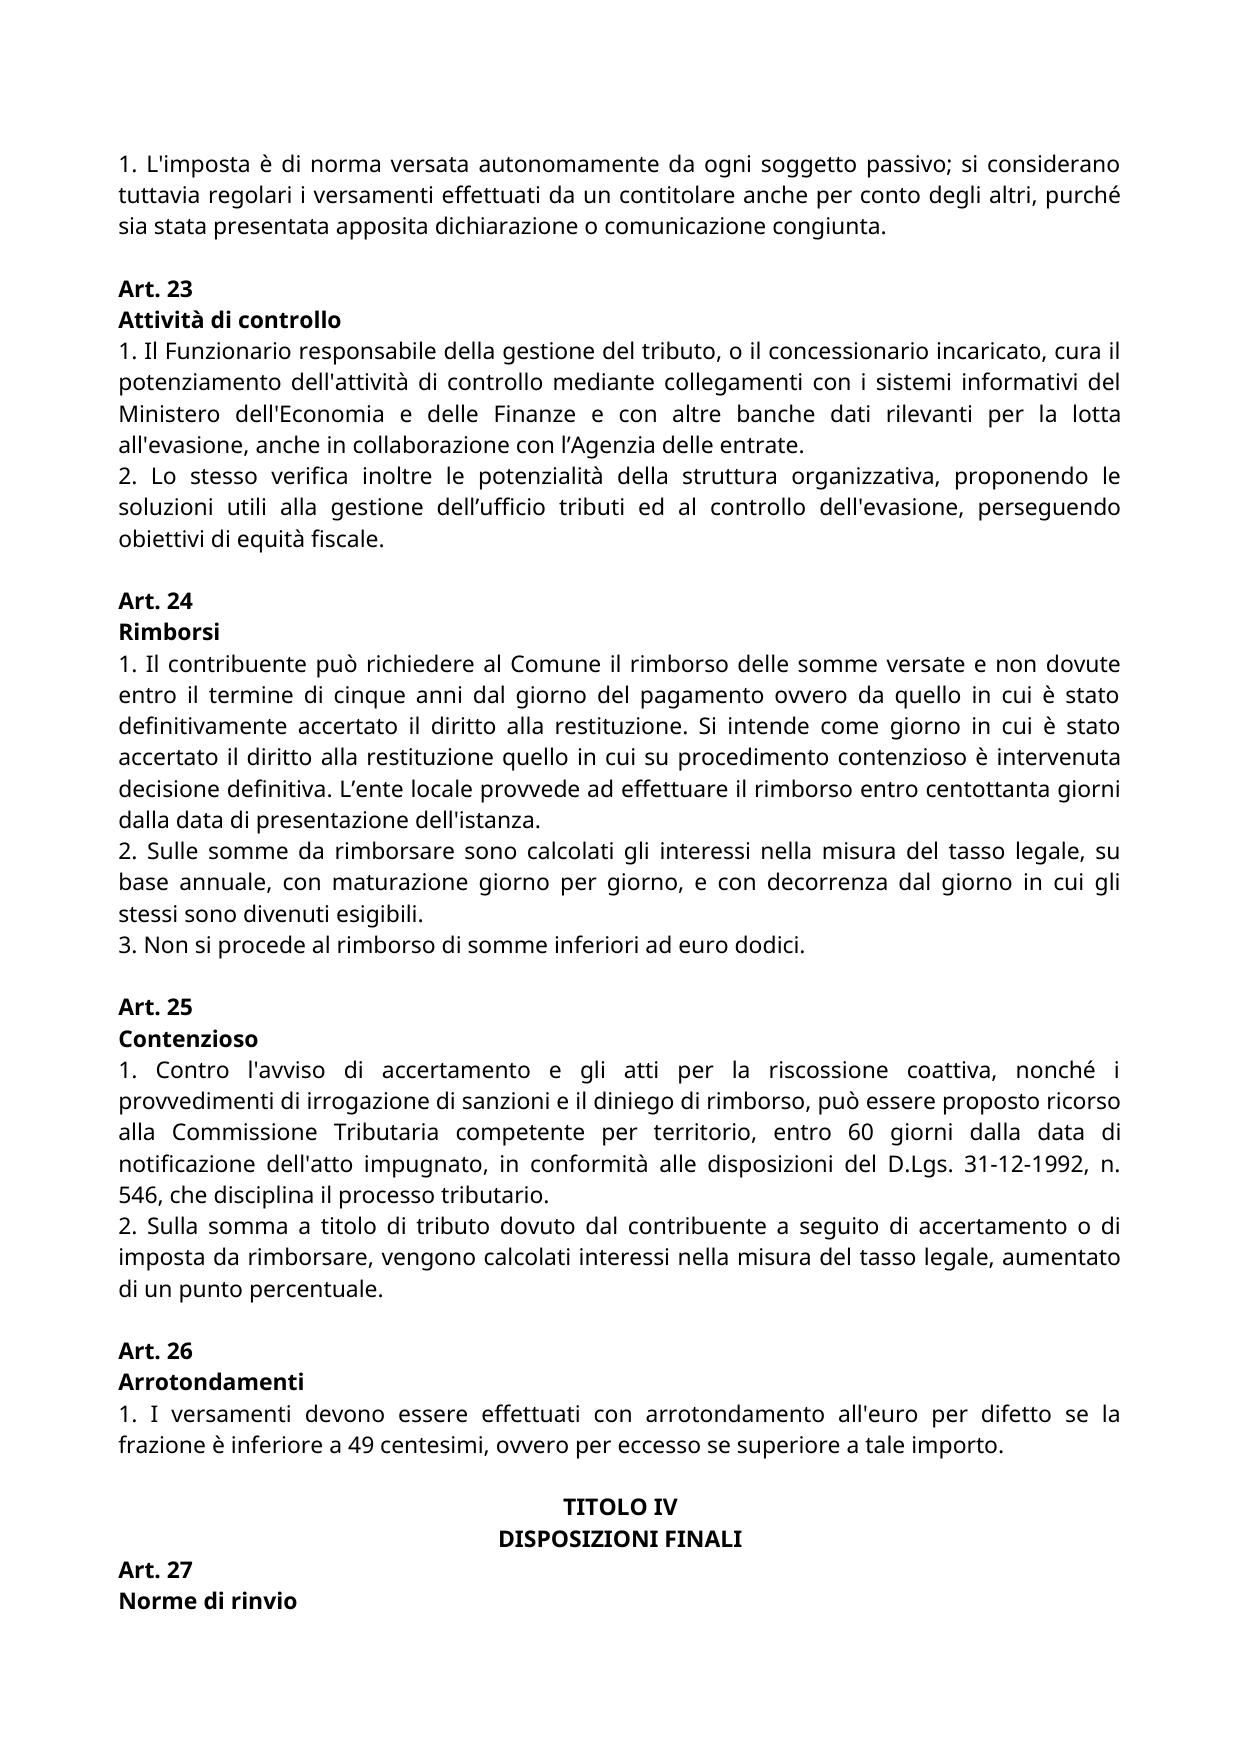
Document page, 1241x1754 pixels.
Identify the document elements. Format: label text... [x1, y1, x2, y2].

text Art. 27 [118, 1554, 1122, 1585]
text Norme di rinvio [118, 1585, 1122, 1616]
text Attività di controllo [118, 304, 1122, 335]
text Art. 24 [118, 585, 1122, 616]
text 1. Il Funzionario responsabile della gestione del tributo, o il concessionario incaricato, cura il potenziamento dell'attività di controllo mediante collegamenti con i sistemi informativi del Ministero dell'Economia e delle Finanze e con altre banche dati rilevanti per la lotta all'evasione, anche in collaborazione con l’Agenzia delle entrate. [118, 335, 1122, 460]
text 2. Sulle somme da rimborsare sono calcolati gli interessi nella misura del tasso legale, su base annuale, con maturazione giorno per giorno, e con decorrenza dal giorno in cui gli stessi sono divenuti esigibili. [118, 835, 1122, 929]
text DISPOSIZIONI FINALI [118, 1523, 1122, 1554]
text Art. 25 [118, 991, 1122, 1023]
text 1. Contro l'avviso di accertamento e gli atti per la riscossione coattiva, nonché i provvedimenti di irrogazione di sanzioni e il diniego di rimborso, può essere proposto ricorso alla Commissione Tributaria competente per territorio, entro 60 giorni dalla data di notificazione dell'atto impugnato, in conformità alle disposizioni del D.Lgs. 31-12-1992, n. 546, che disciplina il processo tributario. [118, 1054, 1122, 1210]
text 2. Sulla somma a titolo di tributo dovuto dal contribuente a seguito di accertamento o di imposta da rimborsare, vengono calcolati interessi nella misura del tasso legale, aumentato di un punto percentuale. [118, 1210, 1122, 1304]
text Art. 26 [118, 1335, 1122, 1366]
text 1. Il contribuente può richiedere al Comune il rimborso delle somme versate e non dovute entro il termine di cinque anni dal giorno del pagamento ovvero da quello in cui è stato definitivamente accertato il diritto alla restituzione. Si intende come giorno in cui è stato accertato il diritto alla restituzione quello in cui su procedimento contenzioso è intervenuta decisione definitiva. L’ente locale provvede ad effettuare il rimborso entro centottanta giorni dalla data di presentazione dell'istanza. [118, 648, 1122, 835]
text 1. I versamenti devono essere effettuati con arrotondamento all'euro per difetto se la frazione è inferiore a 49 centesimi, ovvero per eccesso se superiore a tale importo. [118, 1398, 1122, 1460]
text 1. L'imposta è di norma versata autonomamente da ogni soggetto passivo; si considerano tuttavia regolari i versamenti effettuati da un contitolare anche per conto degli altri, purché sia stata presentata apposita dichiarazione o comunicazione congiunta. [118, 148, 1122, 241]
text Contenzioso [118, 1023, 1122, 1054]
text Art. 23 [118, 273, 1122, 304]
text TITOLO IV [118, 1491, 1122, 1523]
text 3. Non si procede al rimborso di somme inferiori ad euro dodici. [118, 929, 1122, 960]
text 2. Lo stesso verifica inoltre le potenzialità della struttura organizzativa, proponendo le soluzioni utili alla gestione dell’ufficio tributi ed al controllo dell'evasione, perseguendo obiettivi di equità fiscale. [118, 460, 1122, 554]
text Arrotondamenti [118, 1366, 1122, 1398]
text Rimborsi [118, 616, 1122, 648]
